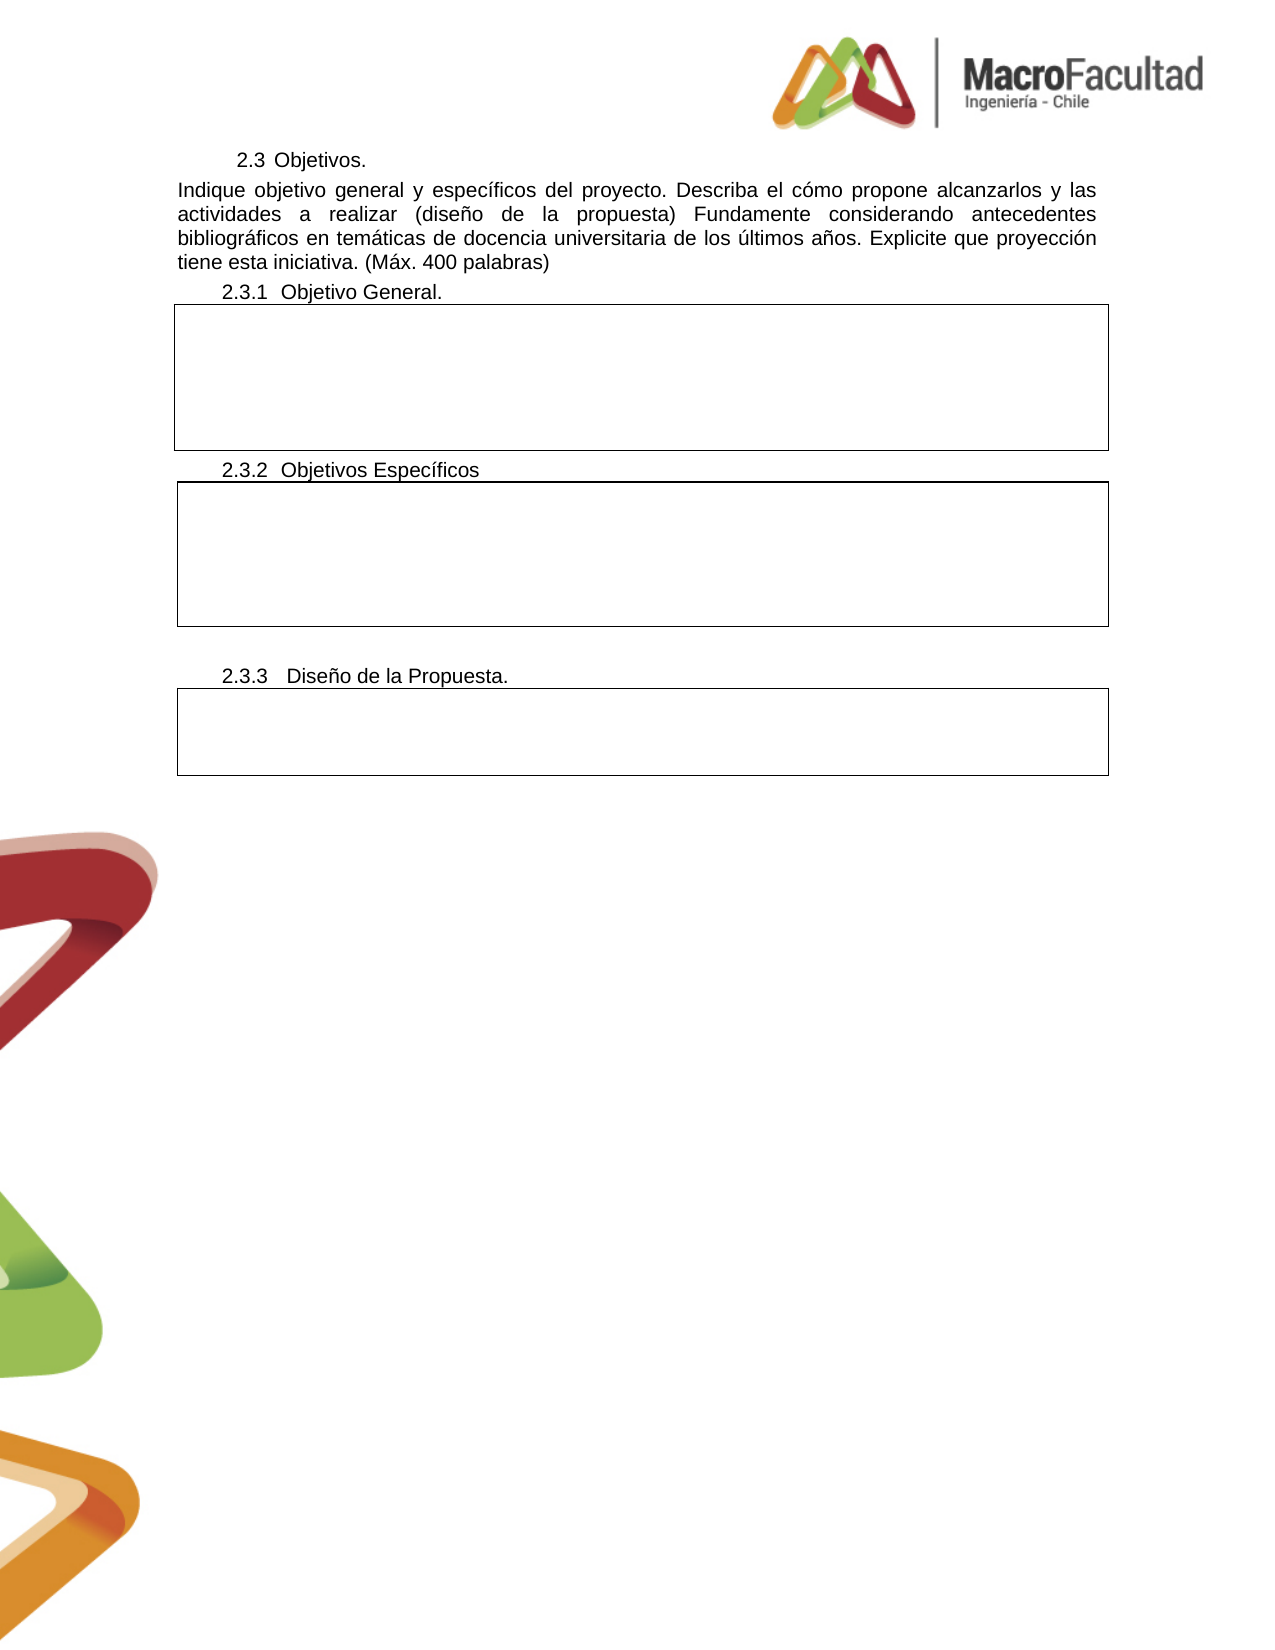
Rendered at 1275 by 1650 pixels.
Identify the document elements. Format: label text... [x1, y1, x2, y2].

table_header [178, 689, 1108, 775]
table_header [175, 305, 1108, 450]
text Indique objetivo general y específicos del proyecto. Describa el cómo propone alcanzarlos y las actividades a realizar (diseño de la propuesta) Fundamente considerando antecedentes bibliográficos en temáticas de docencia universitaria de los últimos años. Explicite que proyección tiene esta iniciativa. (Máx. 400 palabras) [177, 178, 1098, 274]
list Objetivo General. [222, 280, 1098, 304]
list Objetivos Específicos [222, 457, 1098, 481]
list Objetivos. [236, 148, 1098, 172]
table_header [178, 483, 1108, 626]
list Diseño de la Propuesta. [222, 664, 1098, 688]
picture [759, 17, 1218, 145]
picture [0, 781, 197, 1650]
